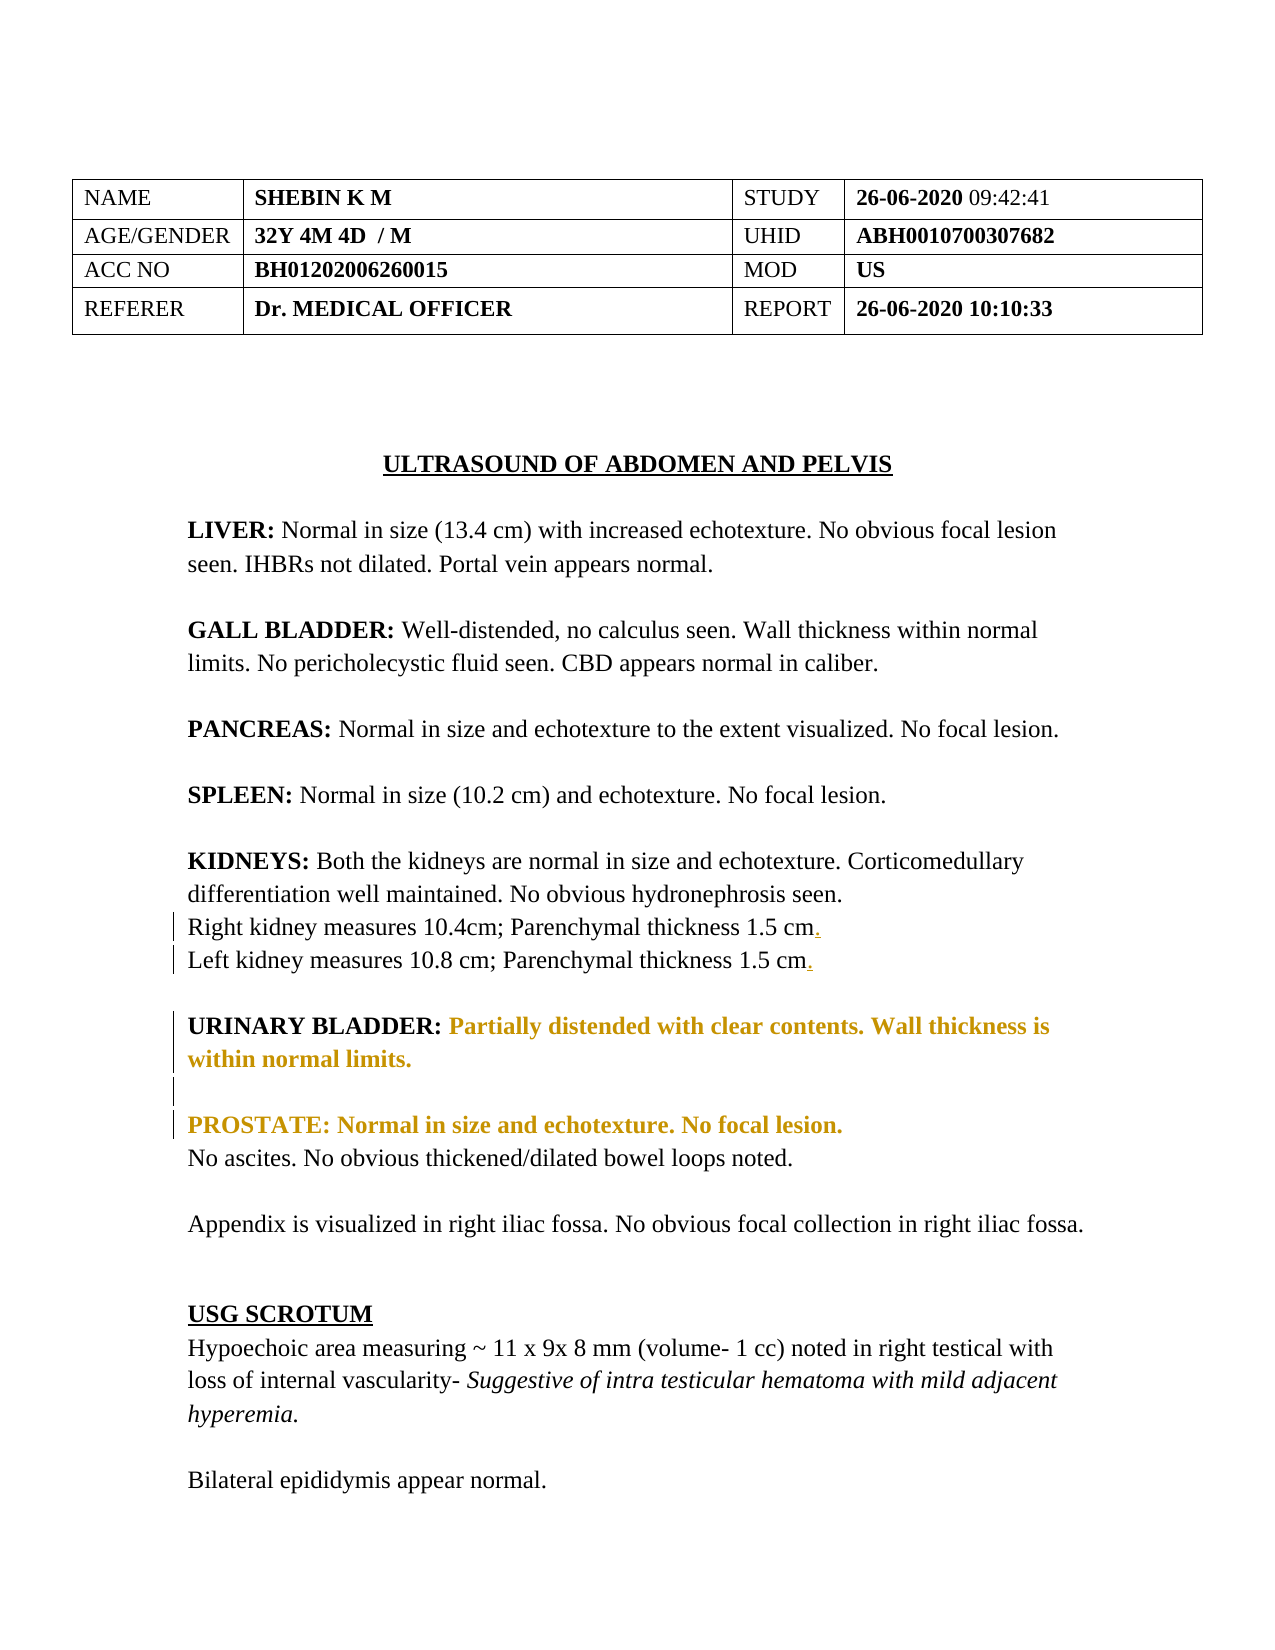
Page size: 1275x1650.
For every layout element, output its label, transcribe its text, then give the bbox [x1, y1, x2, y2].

table_header NAME [73, 180, 243, 219]
text URINARY BLADDER: Partially distended with clear contents. Wall thickness is within normal limits. [187, 1011, 1087, 1073]
text USG SCROTUM [187, 1299, 1087, 1328]
text Bilateral epididymis appear normal. [187, 1465, 1087, 1493]
table_header SHEBIN K M [244, 180, 732, 219]
table_header [845, 180, 1202, 219]
text GALL BLADDER: Well-distended, no calculus seen. Wall thickness within normal limits. No pericholecystic fluid seen. CBD appears normal in caliber. [187, 615, 1087, 676]
table_cell AGE/GENDER [73, 220, 243, 254]
text No ascites. No obvious thickened/dilated bowel loops noted. [187, 1143, 1087, 1172]
text SPLEEN: Normal in size (10.2 cm) and echotexture. No focal lesion. [187, 780, 1087, 808]
table_header STUDY [733, 180, 844, 219]
table_cell 32Y 4M 4D / M [244, 220, 732, 254]
table_cell ABH0010700307682 [845, 220, 1202, 254]
table_cell ACC NO [73, 255, 243, 287]
text KIDNEYS: Both the kidneys are normal in size and echotexture. Corticomedullary differentiation well maintained. No obvious hydronephrosis seen. [187, 846, 1087, 908]
text Left kidney measures 10.8 cm; Parenchymal thickness 1.5 cm [187, 945, 1087, 974]
text Hypoechoic area measuring ~ 11 x 9x 8 mm (volume- 1 cc) noted in right testical with loss of internal vascularity- Suggestive of intra testicular hematoma with mild adjacent hyperemia. [187, 1333, 1087, 1427]
text ULTRASOUND OF ABDOMEN AND PELVIS [187, 449, 1087, 478]
table_cell BH01202006260015 [244, 255, 732, 287]
text Right kidney measures 10.4cm; Parenchymal thickness 1.5 cm [187, 912, 1087, 941]
table_cell MOD [733, 255, 844, 287]
text PROSTATE: Normal in size and echotexture. No focal lesion. [187, 1110, 1087, 1139]
table_cell Dr. MEDICAL OFFICER [244, 288, 732, 333]
text LIVER: Normal in size (13.4 cm) with increased echotexture. No obvious focal lesion seen. IHBRs not dilated. Portal vein appears normal. [187, 516, 1087, 577]
table_cell US [845, 255, 1202, 287]
table_cell REFERER [73, 288, 243, 333]
text PANCREAS: Normal in size and echotexture to the extent visualized. No focal lesion. [187, 714, 1087, 742]
table_cell REPORT [733, 288, 844, 333]
table_cell 26-06-2020 10:10:33 [845, 288, 1202, 333]
text Appendix is visualized in right iliac fossa. No obvious focal collection in right iliac fossa. [187, 1209, 1087, 1238]
table_cell UHID [733, 220, 844, 254]
